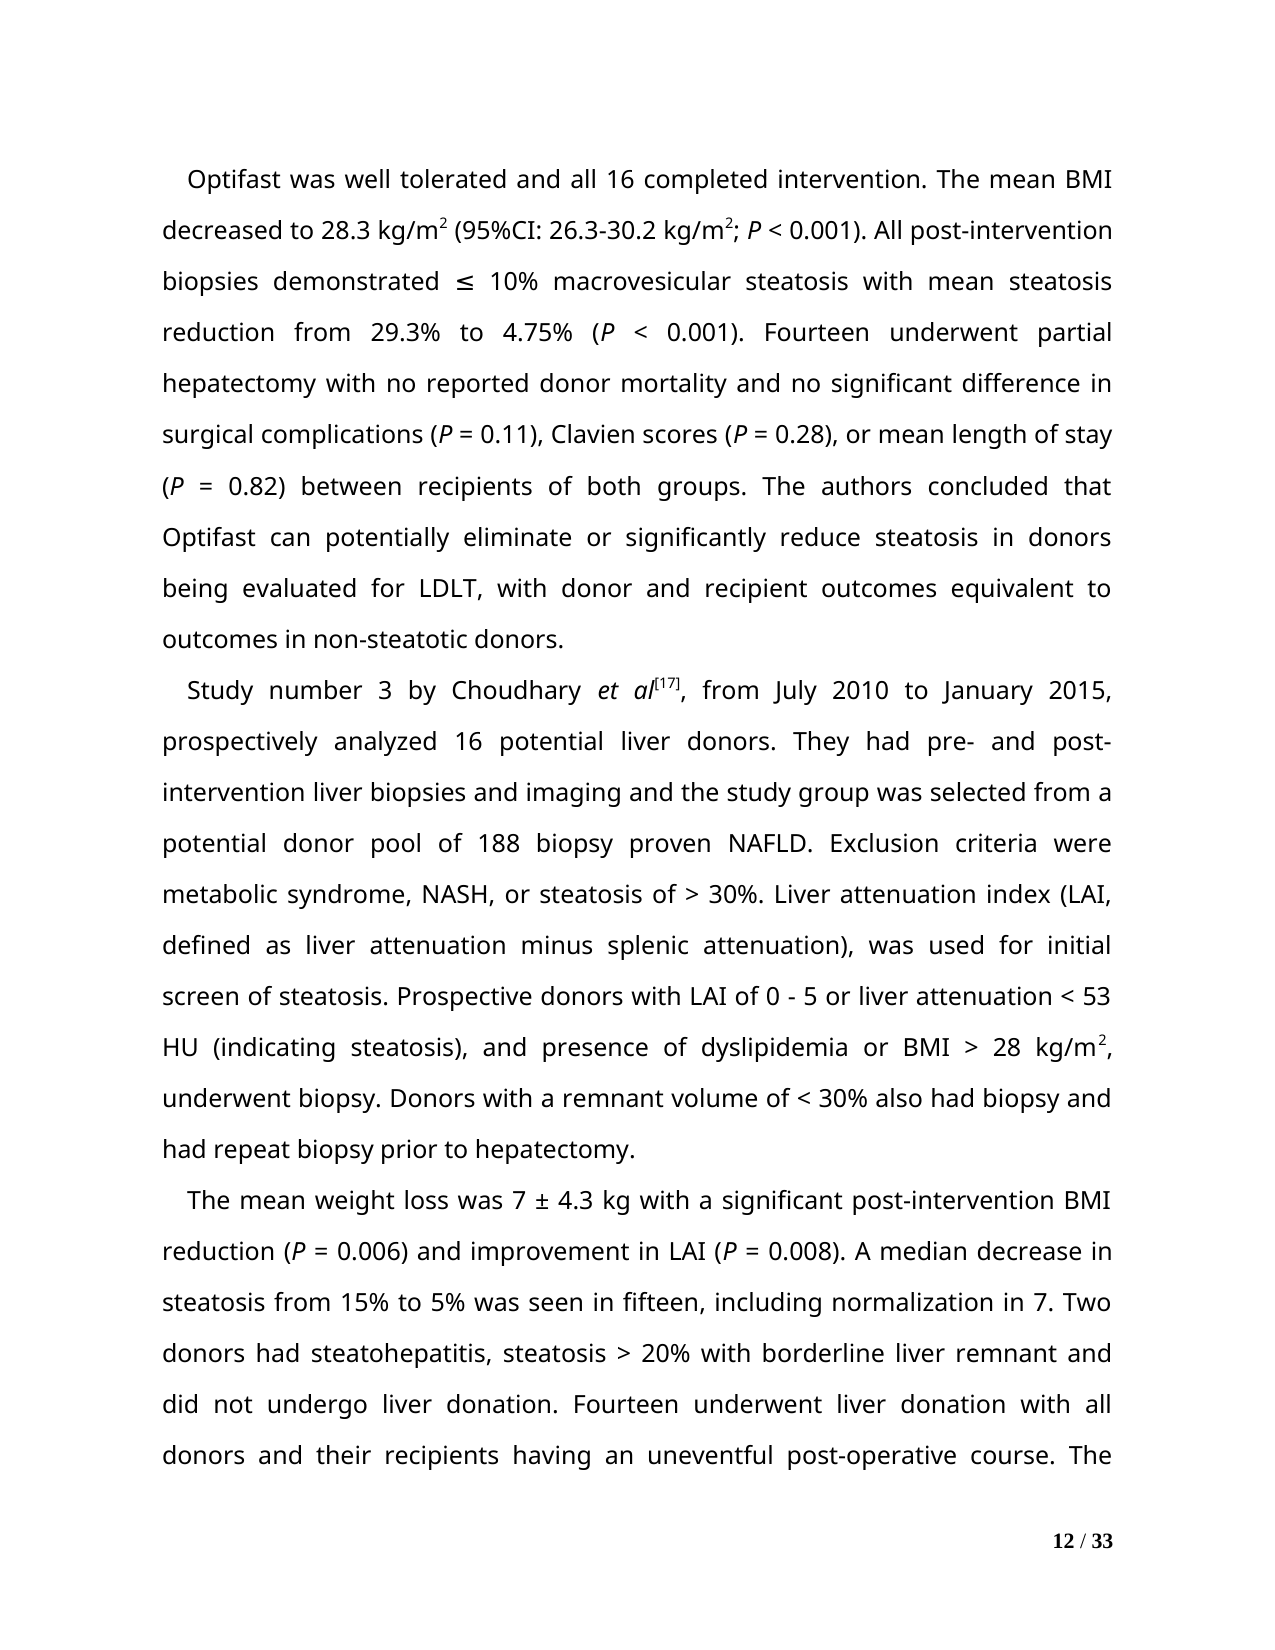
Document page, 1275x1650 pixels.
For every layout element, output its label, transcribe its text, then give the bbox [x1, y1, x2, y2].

text Study number 3 by Choudhary et al[17], from July 2010 to January 2015, prospectively analyzed 16 potential liver donors. They had pre- and post-intervention liver biopsies and imaging and the study group was selected from a potential donor pool of 188 biopsy proven NAFLD. Exclusion criteria were metabolic syndrome, NASH, or steatosis of > 30%. Liver attenuation index (LAI, defined as liver attenuation minus splenic attenuation), was used for initial screen of steatosis. Prospective donors with LAI of 0 - 5 or liver attenuation < 53 HU (indicating steatosis), and presence of dyslipidemia or BMI > 28 kg/m2, underwent biopsy. Donors with a remnant volume of < 30% also had biopsy and had repeat biopsy prior to hepatectomy. [162, 672, 1113, 1166]
text Optifast was well tolerated and all 16 completed intervention. The mean BMI decreased to 28.3 kg/m2 (95%CI: 26.3-30.2 kg/m2; P < 0.001). All post-intervention biopsies demonstrated ≤ 10% macrovesicular steatosis with mean steatosis reduction from 29.3% to 4.75% (P < 0.001). Fourteen underwent partial hepatectomy with no reported donor mortality and no significant difference in surgical complications (P = 0.11), Clavien scores (P = 0.28), or mean length of stay (P = 0.82) between recipients of both groups. The authors concluded that Optifast can potentially eliminate or significantly reduce steatosis in donors being evaluated for LDLT, with donor and recipient outcomes equivalent to outcomes in non-steatotic donors. [162, 162, 1113, 655]
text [162, 1183, 1113, 1472]
